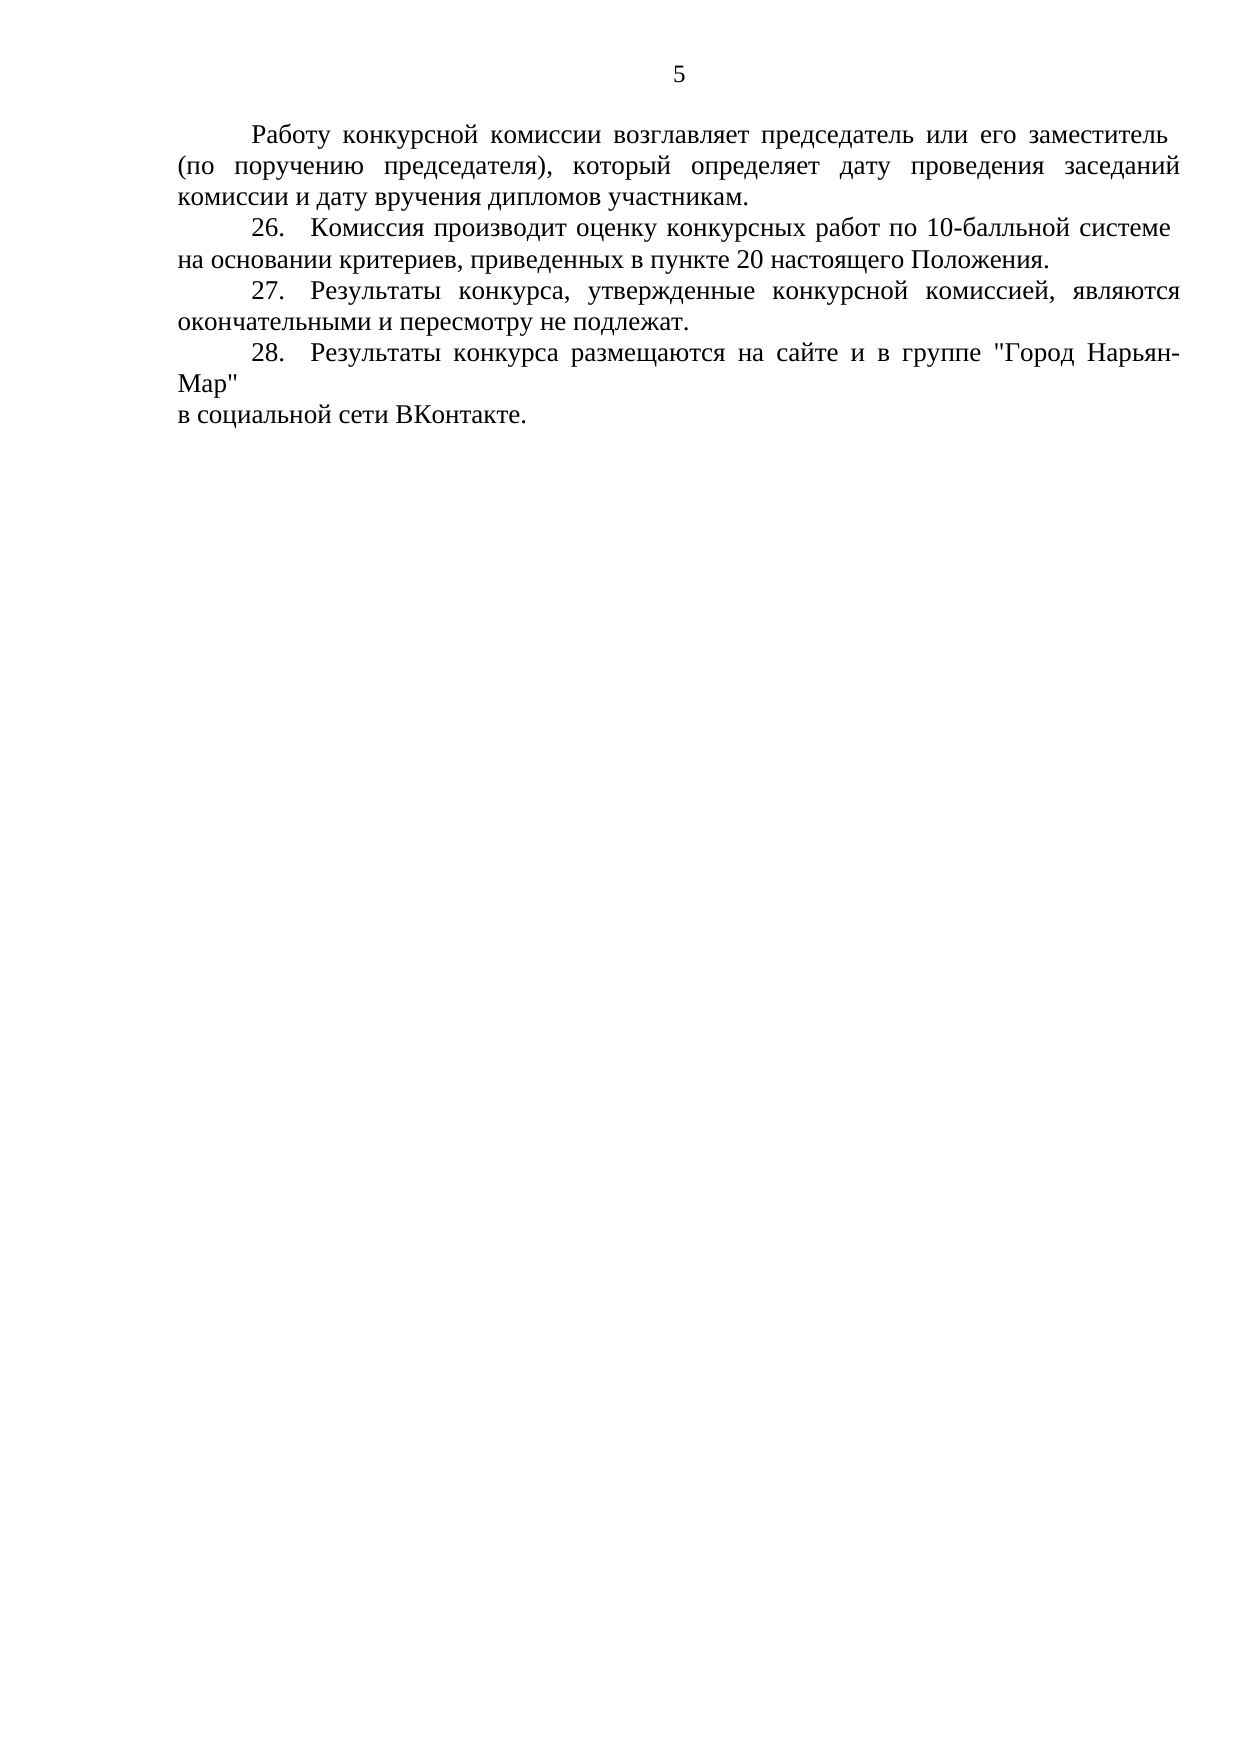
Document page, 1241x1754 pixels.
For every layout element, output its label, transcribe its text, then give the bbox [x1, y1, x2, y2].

text 27. Результаты конкурса, утвержденные конкурсной комиссией, являются окончательными и пересмотру не подлежат. [177, 274, 1181, 336]
text 26. Комиссия производит оценку конкурсных работ по 10-балльной системе на основании критериев, приведенных в пункте 20 настоящего Положения. [177, 212, 1181, 274]
text 28. Результаты конкурса размещаются на сайте и в группе "Город Нарьян-Мар" в социальной сети ВКонтакте. [177, 336, 1181, 429]
text Работу конкурсной комиссии возглавляет председатель или его заместитель (по поручению председателя), который определяет дату проведения заседаний комиссии и дату вручения дипломов участникам. [177, 118, 1181, 212]
